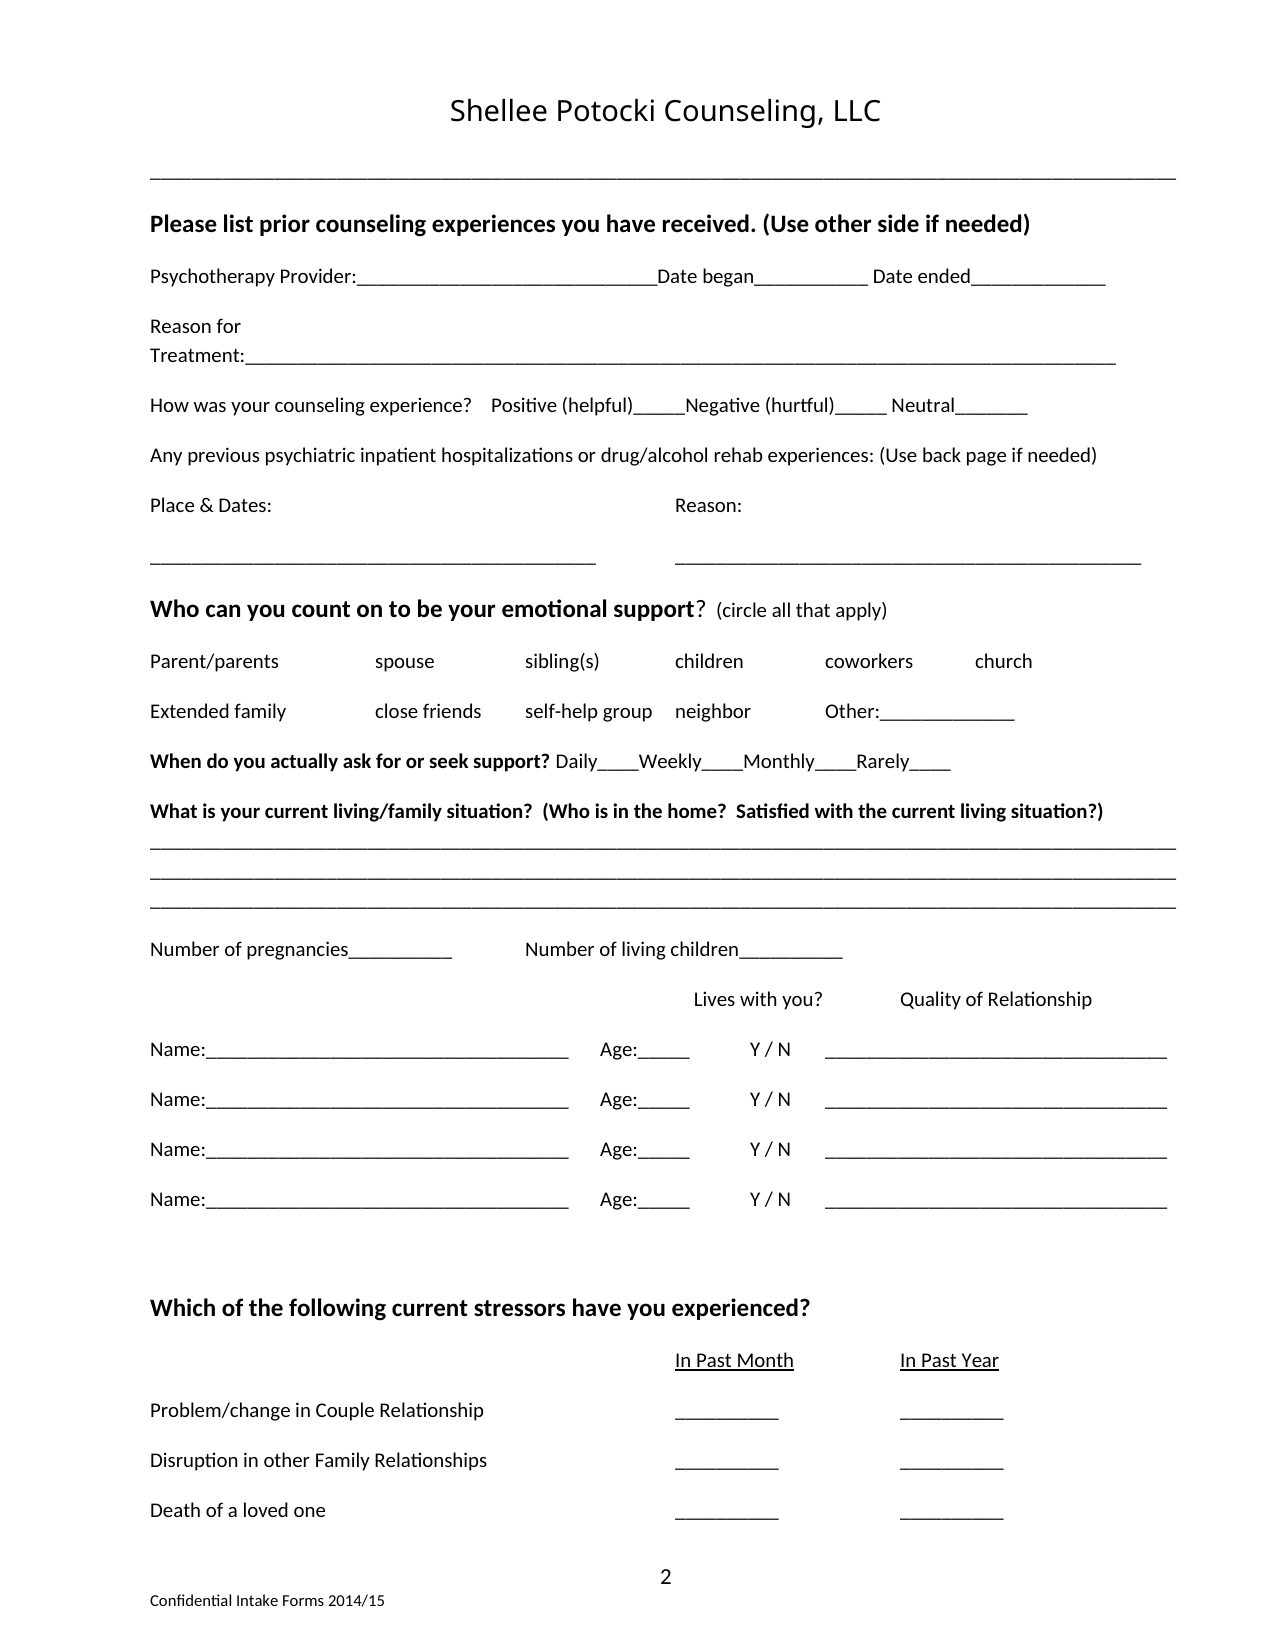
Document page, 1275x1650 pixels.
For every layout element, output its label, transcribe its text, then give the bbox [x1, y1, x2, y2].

text Parent/parents spouse sibling(s) children coworkers church [150, 648, 1181, 674]
text ___________________________________________ _____________________________________________ [150, 543, 1181, 568]
text Extended family close friends self-help group neighbor Other:_____________ [150, 698, 1181, 724]
text Name:___________________________________ Age:_____ Y / N _________________________________ [150, 1036, 1181, 1061]
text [150, 158, 1181, 183]
text Psychotherapy Provider:_____________________________Date began___________ Date ended_____________ [150, 263, 1181, 289]
text Which of the following current stressors have you experienced? [150, 1292, 1181, 1322]
text In Past Month In Past Year [150, 1348, 1181, 1373]
text Name:___________________________________ Age:_____ Y / N _________________________________ [150, 1186, 1181, 1211]
text Please list prior counseling experiences you have received. (Use other side if needed) [150, 208, 1181, 238]
text Name:___________________________________ Age:_____ Y / N _________________________________ [150, 1086, 1181, 1111]
text Problem/change in Couple Relationship __________ __________ [150, 1398, 1181, 1423]
text Reason for Treatment:____________________________________________________________________________________ [150, 313, 1181, 368]
text Number of pregnancies__________ Number of living children__________ [150, 936, 1181, 961]
text How was your counseling experience? Positive (helpful)_____Negative (hurtful)_____ Neutral_______ [150, 393, 1181, 418]
text What is your current living/family situation? (Who is in the home? Satisfied with the current living situation?) _________________________________________________________________________________________________________________________________________________________________________________________________________________________________________________________________________________________________________ [150, 798, 1181, 911]
text Place & Dates: Reason: [150, 493, 1181, 518]
text Any previous psychiatric inpatient hospitalizations or drug/alcohol rehab experiences: (Use back page if needed) [150, 443, 1181, 468]
text Name:___________________________________ Age:_____ Y / N _________________________________ [150, 1136, 1181, 1161]
text Disruption in other Family Relationships __________ __________ [150, 1448, 1181, 1473]
text Death of a loved one __________ __________ [150, 1498, 1181, 1523]
text Who can you count on to be your emotional support? (circle all that apply) [150, 593, 1181, 623]
text Lives with you? Quality of Relationship [150, 986, 1181, 1011]
text When do you actually ask for or seek support? Daily____Weekly____Monthly____Rarely____ [150, 748, 1181, 774]
